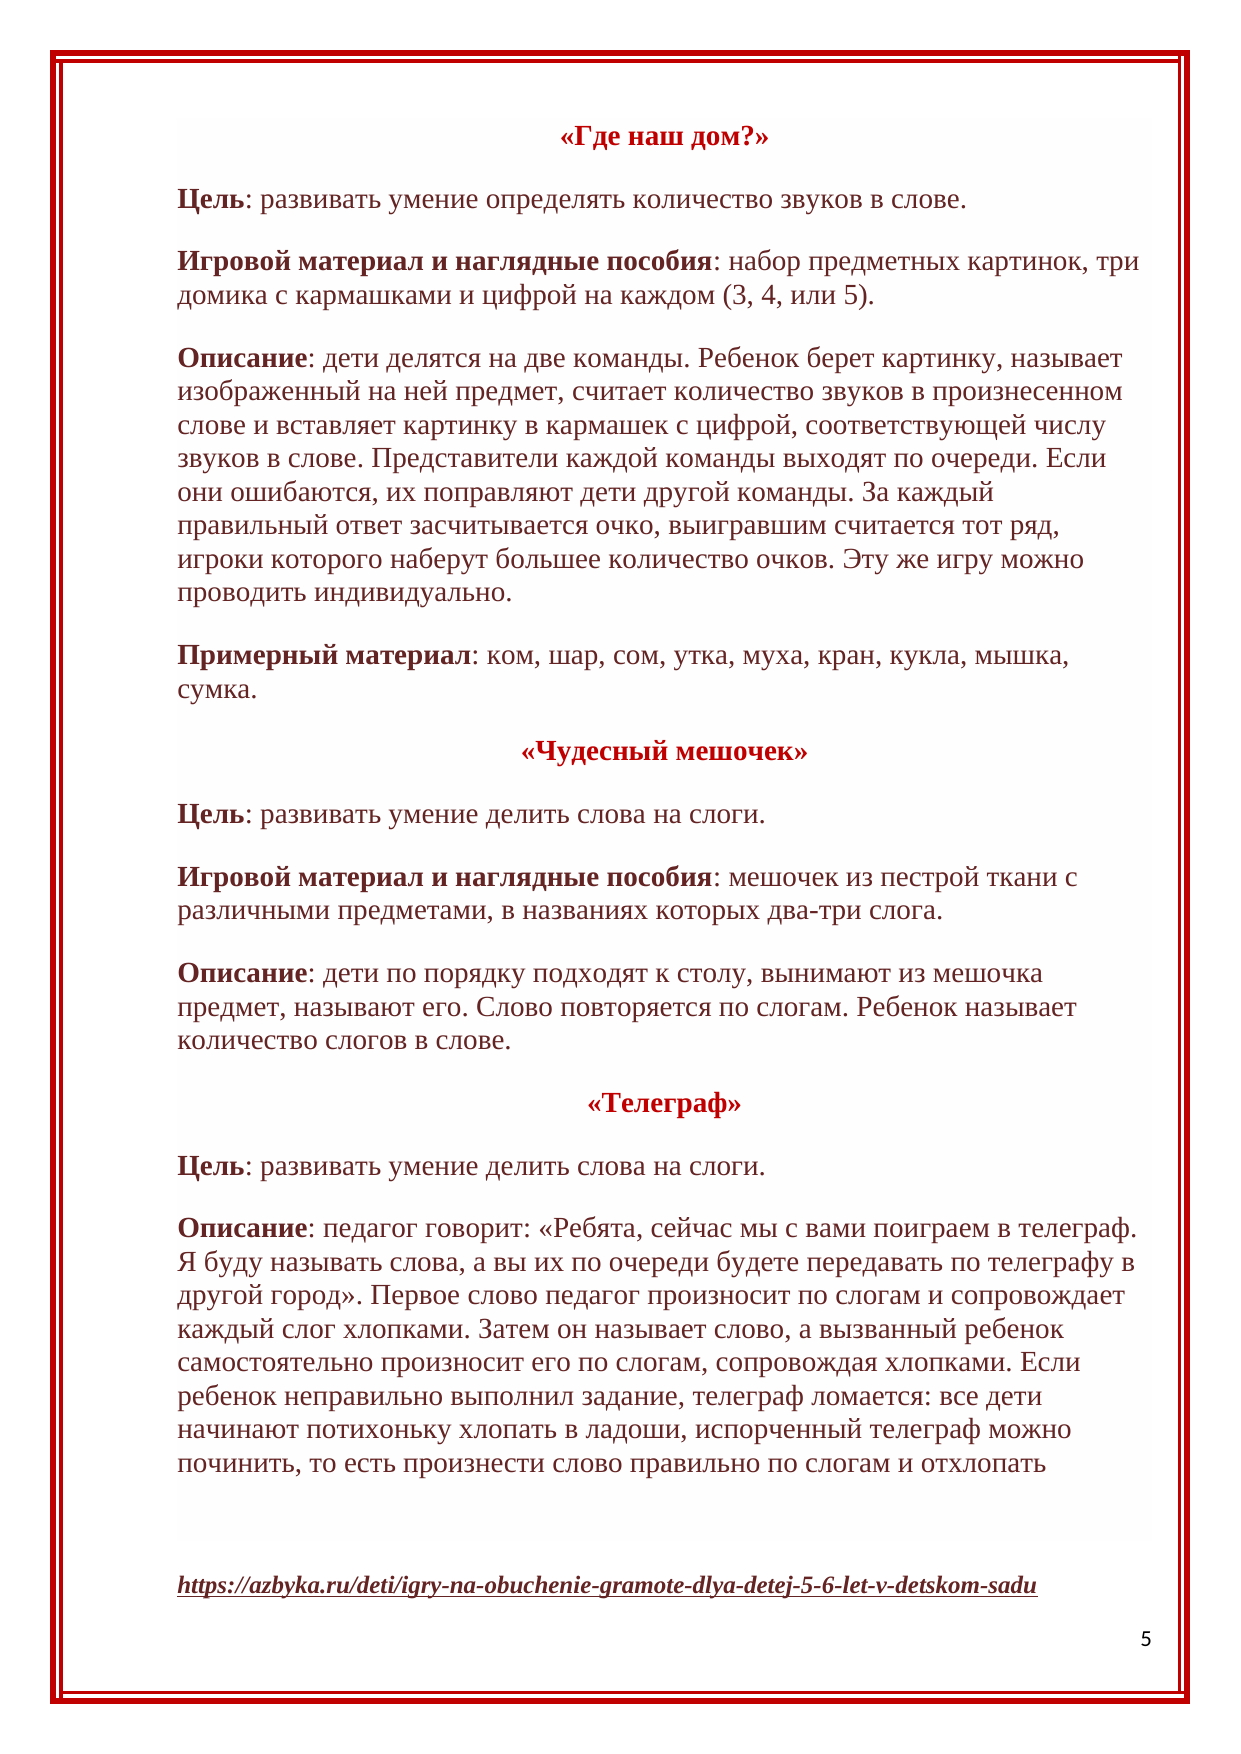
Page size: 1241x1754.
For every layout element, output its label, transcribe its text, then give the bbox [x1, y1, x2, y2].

text Цель: развивать умение делить слова на слоги. [177, 796, 1152, 830]
text Примерный материал: ком, шар, сом, утка, муха, кран, кукла, мышка, сумка. [177, 637, 1152, 704]
text «Чудесный мешочек» [177, 733, 1152, 767]
text Цель: развивать умение определять количество звуков в слове. [177, 181, 1152, 214]
text Цель: развивать умение делить слова на слоги. [177, 1148, 1152, 1181]
text Игровой материал и наглядные пособия: набор предметных картинок, три домика с кармашками и цифрой на каждом (3, 4, или 5). [177, 243, 1152, 311]
text Игровой материал и наглядные пособия: мешочек из пестрой ткани с различными предметами, в названиях которых два-три слога. [177, 859, 1152, 926]
text «Телеграф» [177, 1085, 1152, 1118]
text Описание: педагог говорит: «Ребята, сейчас мы с вами поиграем в телеграф. Я буду называть слова, а вы их по очереди будете передавать по телеграфу в другой город». Первое слово педагог произносит по слогам и сопровождает каждый слог хлопками. Затем он называет слово, а вызванный ребенок самостоятельно произносит его по слогам, сопровождая хлопками. Если ребенок неправильно выполнил задание, телеграф ломается: все дети начинают потихоньку хлопать в ладоши, испорченный телеграф можно починить, то есть произнести слово правильно по слогам и отхлопать [177, 1210, 1152, 1479]
text «Где наш дом?» [177, 118, 1152, 152]
text https://azbyka.ru/deti/igry-na-obuchenie-gramote-dlya-detej-5-6-let-v-detskom-sadu [177, 1571, 1152, 1599]
text Описание: дети по порядку подходят к столу, вынимают из мешочка предмет, называют его. Слово повторяется по слогам. Ребенок называет количество слогов в слове. [177, 955, 1152, 1056]
text Описание: дети делятся на две команды. Ребенок берет картинку, называет изображенный на ней предмет, считает количество звуков в произнесенном слове и вставляет картинку в кармашек с цифрой, соответствующей числу звуков в слове. Представители каждой команды выходят по очереди. Если они ошибаются, их поправляют дети другой команды. За каждый правильный ответ засчитывается очко, выигравшим считается тот ряд, игроки которого наберут большее количество очков. Эту же игру можно проводить индивидуально. [177, 340, 1152, 608]
